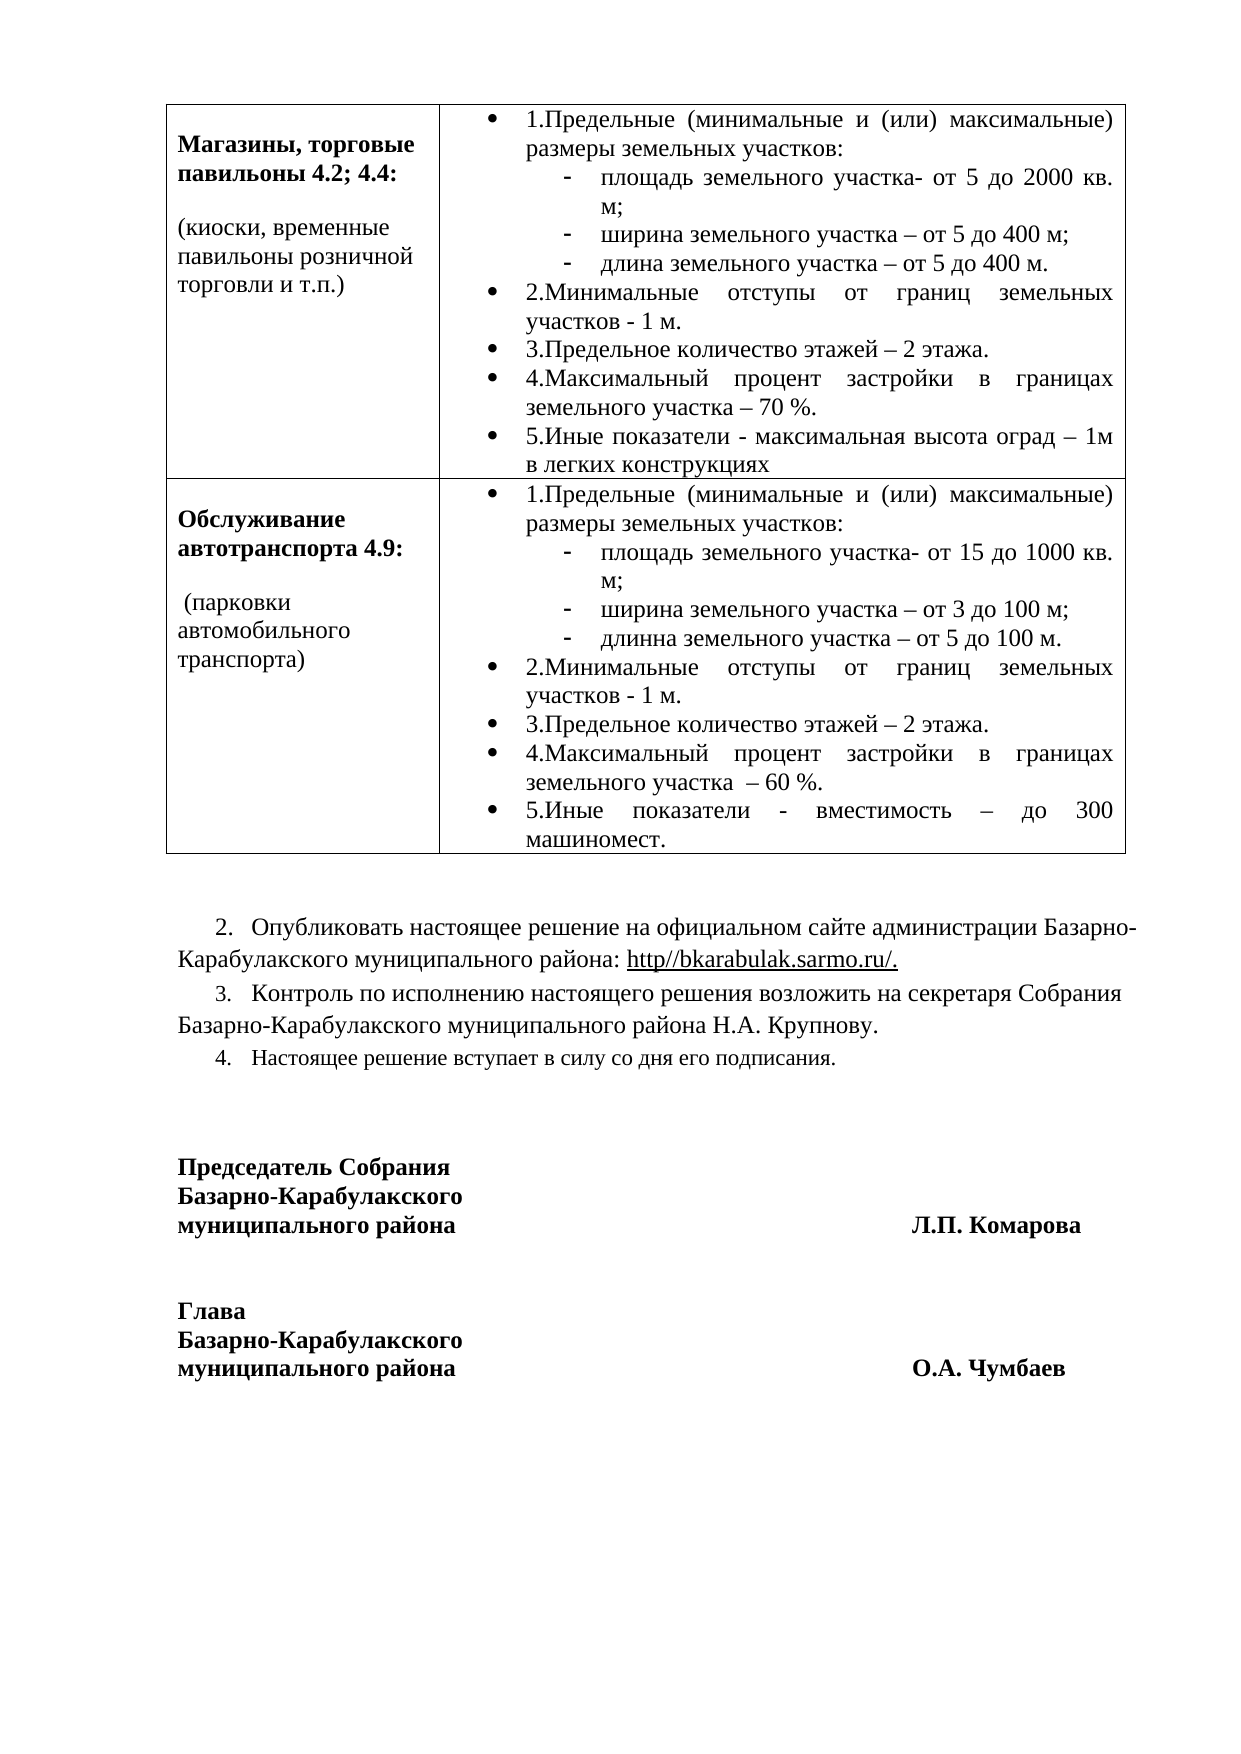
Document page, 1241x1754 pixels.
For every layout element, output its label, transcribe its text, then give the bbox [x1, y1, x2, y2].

text муниципального района О.А. Чумбаев [177, 1353, 1152, 1382]
list Настоящее решение вступает в силу со дня его подписания. [177, 1044, 1152, 1070]
text Базарно-Карабулакского [177, 1325, 1152, 1353]
text Председатель Собрания [177, 1152, 1152, 1181]
table_cell 1.Предельные (минимальные и (или) максимальные) размеры земельных участков: площадь земельного участка- от 5 до 2000 кв. м; ширина земельного участка – от 5 до 400 м; длина земельного участка – от 5 до 400 м. 2.Минимальные отступы от границ земельных участков - 1 м. 3.Предельное количество этажей – 2 этажа. 4.Максимальный процент застройки в границах земельного участка – 70 %. 5.Иные показатели - максимальная высота оград – 1м в легких конструкциях [440, 105, 1125, 478]
text муниципального района Л.П. Комарова [177, 1210, 1152, 1238]
text Базарно-Карабулакского [177, 1181, 1152, 1210]
table_cell Обслуживание автотранспорта 4.9: (парковки автомобильного транспорта) [167, 479, 439, 853]
table_cell Магазины, торговые павильоны 4.2; 4.4: (киоски, временные павильоны розничной торговли и т.п.) [167, 105, 439, 478]
list Контроль по исполнению настоящего решения возложить на секретаря Собрания Базарно-Карабулакского муниципального района Н.А. Крупнову. [177, 978, 1152, 1039]
table_cell 1.Предельные (минимальные и (или) максимальные) размеры земельных участков: площадь земельного участка- от 15 до 1000 кв. м; ширина земельного участка – от 3 до 100 м; длинна земельного участка – от 5 до 100 м. 2.Минимальные отступы от границ земельных участков - 1 м. 3.Предельное количество этажей – 2 этажа. 4.Максимальный процент застройки в границах земельного участка – 60 %. 5.Иные показатели - вместимость – до 300 машиномест. [440, 479, 1125, 853]
text Глава [177, 1296, 1152, 1325]
list Опубликовать настоящее решение на официальном сайте администрации Базарно-Карабулакского муниципального района: http//bkarabulak.sarmo.ru/. [177, 912, 1152, 973]
